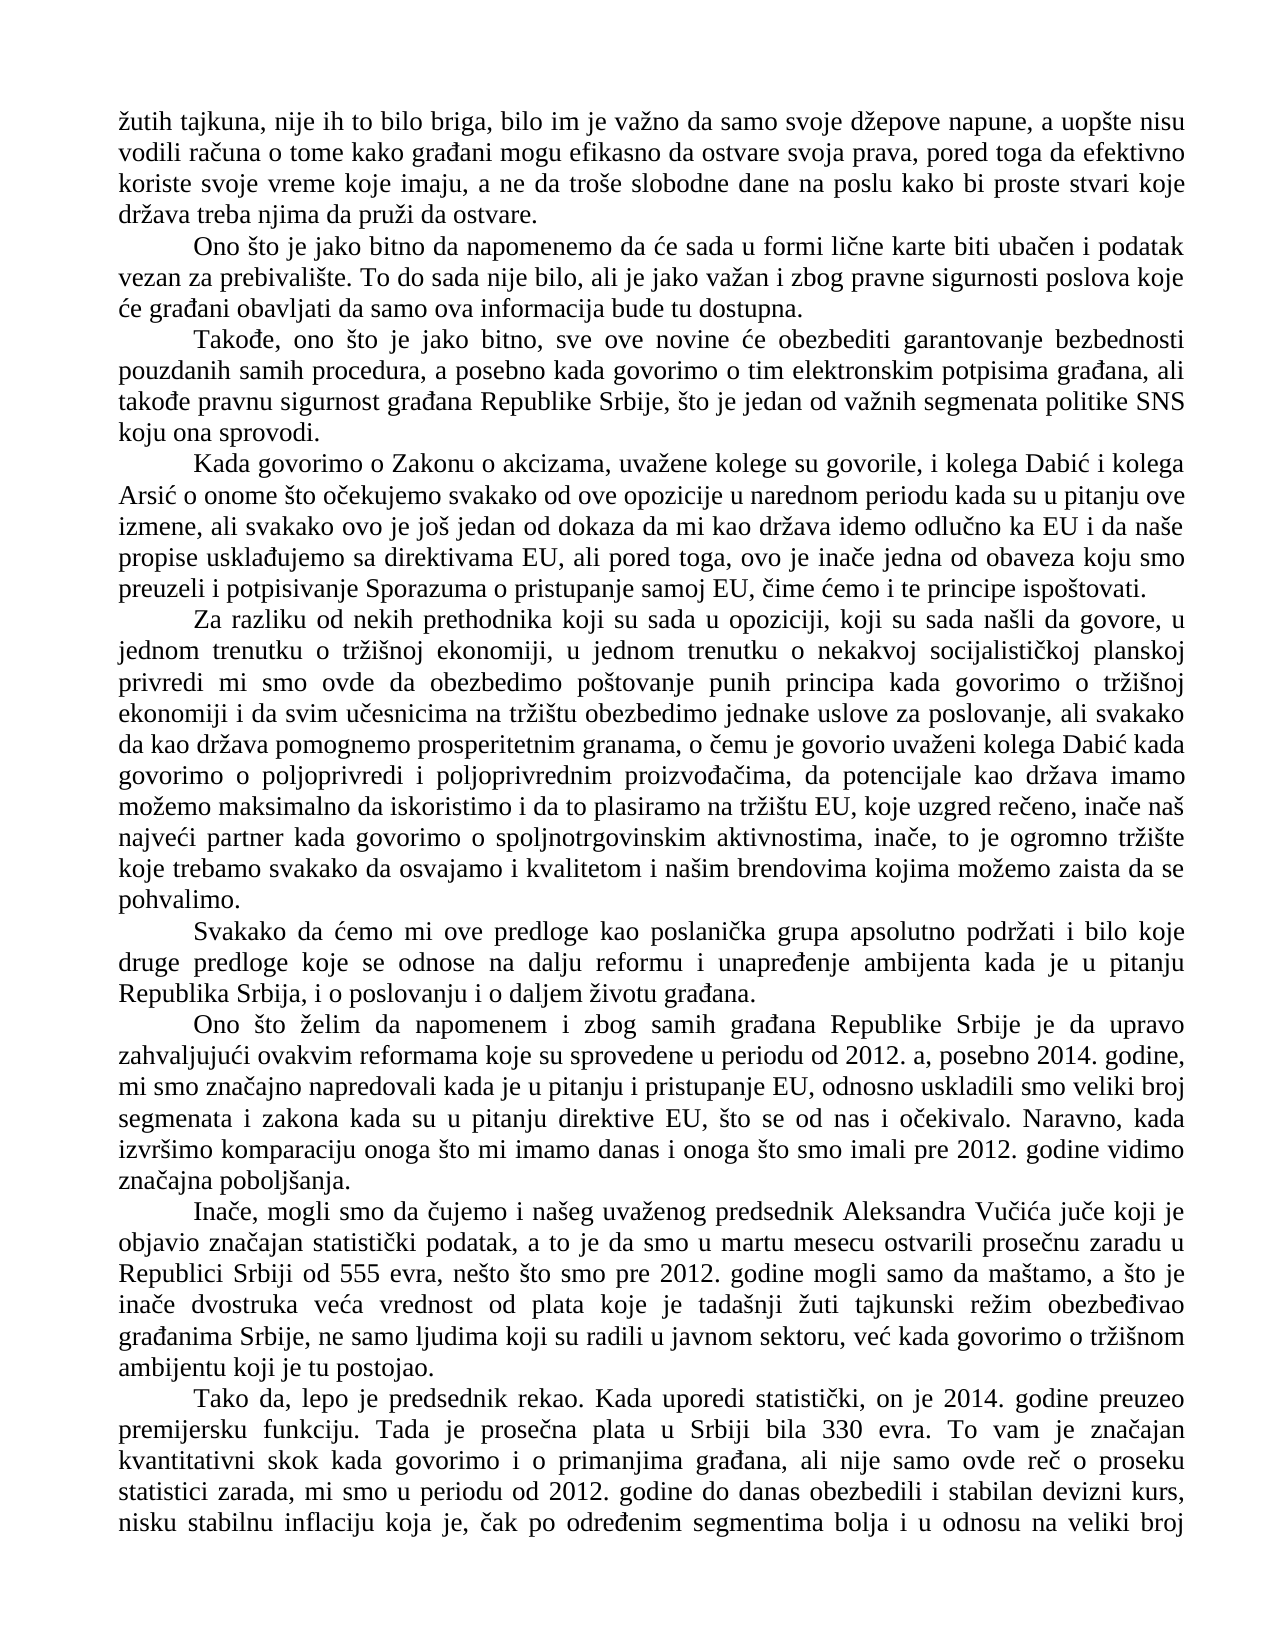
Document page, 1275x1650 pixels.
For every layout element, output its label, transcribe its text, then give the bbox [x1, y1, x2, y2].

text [118, 105, 1186, 229]
text Svakako da ćemo mi ove predloge kao poslanička grupa apsolutno podržati i bilo koje druge predloge koje se odnose na dalju reformu i unapređenje ambijenta kada je u pitanju Republika Srbija, i o poslovanju i o daljem životu građana. [118, 915, 1186, 1008]
text Za razliku od nekih prethodnika koji su sada u opoziciji, koji su sada našli da govore, u jednom trenutku o tržišnoj ekonomiji, u jednom trenutku o nekakvoj socijalističkoj planskoj privredi mi smo ovde da obezbedimo poštovanje punih principa kada govorimo o tržišnoj ekonomiji i da svim učesnicima na tržištu obezbedimo jednake uslove za poslovanje, ali svakako da kao država pomognemo prosperitetnim granama, o čemu je govorio uvaženi kolega Dabić kada govorimo o poljoprivredi i poljoprivrednim proizvođačima, da potencijale kao država imamo možemo maksimalno da iskoristimo i da to plasiramo na tržištu EU, koje uzgred rečeno, inače naš najveći partner kada govorimo o spoljnotrgovinskim aktivnostima, inače, to je ogromno tržište koje trebamo svakako da osvajamo i kvalitetom i našim brendovima kojima možemo zaista da se pohvalimo. [118, 603, 1186, 915]
text Takođe, ono što je jako bitno, sve ove novine će obezbediti garantovanje bezbednosti pouzdanih samih procedura, a posebno kada govorimo o tim elektronskim potpisima građana, ali takođe pravnu sigurnost građana Republike Srbije, što je jedan od važnih segmenata politike SNS koju ona sprovodi. [118, 323, 1186, 448]
text Inače, mogli smo da čujemo i našeg uvaženog predsednik Aleksandra Vučića juče koji je objavio značajan statistički podatak, a to je da smo u martu mesecu ostvarili prosečnu zaradu u Republici Srbiji od 555 evra, nešto što smo pre 2012. godine mogli samo da maštamo, a što je inače dvostruka veća vrednost od plata koje je tadašnji žuti tajkunski režim obezbeđivao građanima Srbije, ne samo ljudima koji su radili u javnom sektoru, već kada govorimo o tržišnom ambijentu koji je tu postojao. [118, 1195, 1186, 1382]
text Ono što je jako bitno da napomenemo da će sada u formi lične karte biti ubačen i podatak vezan za prebivalište. To do sada nije bilo, ali je jako važan i zbog pravne sigurnosti poslova koje će građani obavljati da samo ova informacija bude tu dostupna. [118, 229, 1186, 323]
text Kada govorimo o Zakonu o akcizama, uvažene kolege su govorile, i kolega Dabić i kolega Arsić o onome što očekujemo svakako od ove opozicije u narednom periodu kada su u pitanju ove izmene, ali svakako ovo je još jedan od dokaza da mi kao država idemo odlučno ka EU i da naše propise usklađujemo sa direktivama EU, ali pored toga, ovo je inače jedna od obaveza koju smo preuzeli i potpisivanje Sporazuma o pristupanje samoj EU, čime ćemo i te principe ispoštovati. [118, 448, 1186, 603]
text Ono što želim da napomenem i zbog samih građana Republike Srbije je da upravo zahvaljujući ovakvim reformama koje su sprovedene u periodu od 2012. a, posebno 2014. godine, mi smo značajno napredovali kada je u pitanju i pristupanje EU, odnosno uskladili smo veliki broj segmenata i zakona kada su u pitanju direktive EU, što se od nas i očekivalo. Naravno, kada izvršimo komparaciju onoga što mi imamo danas i onoga što smo imali pre 2012. godine vidimo značajna poboljšanja. [118, 1008, 1186, 1195]
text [118, 1382, 1186, 1538]
